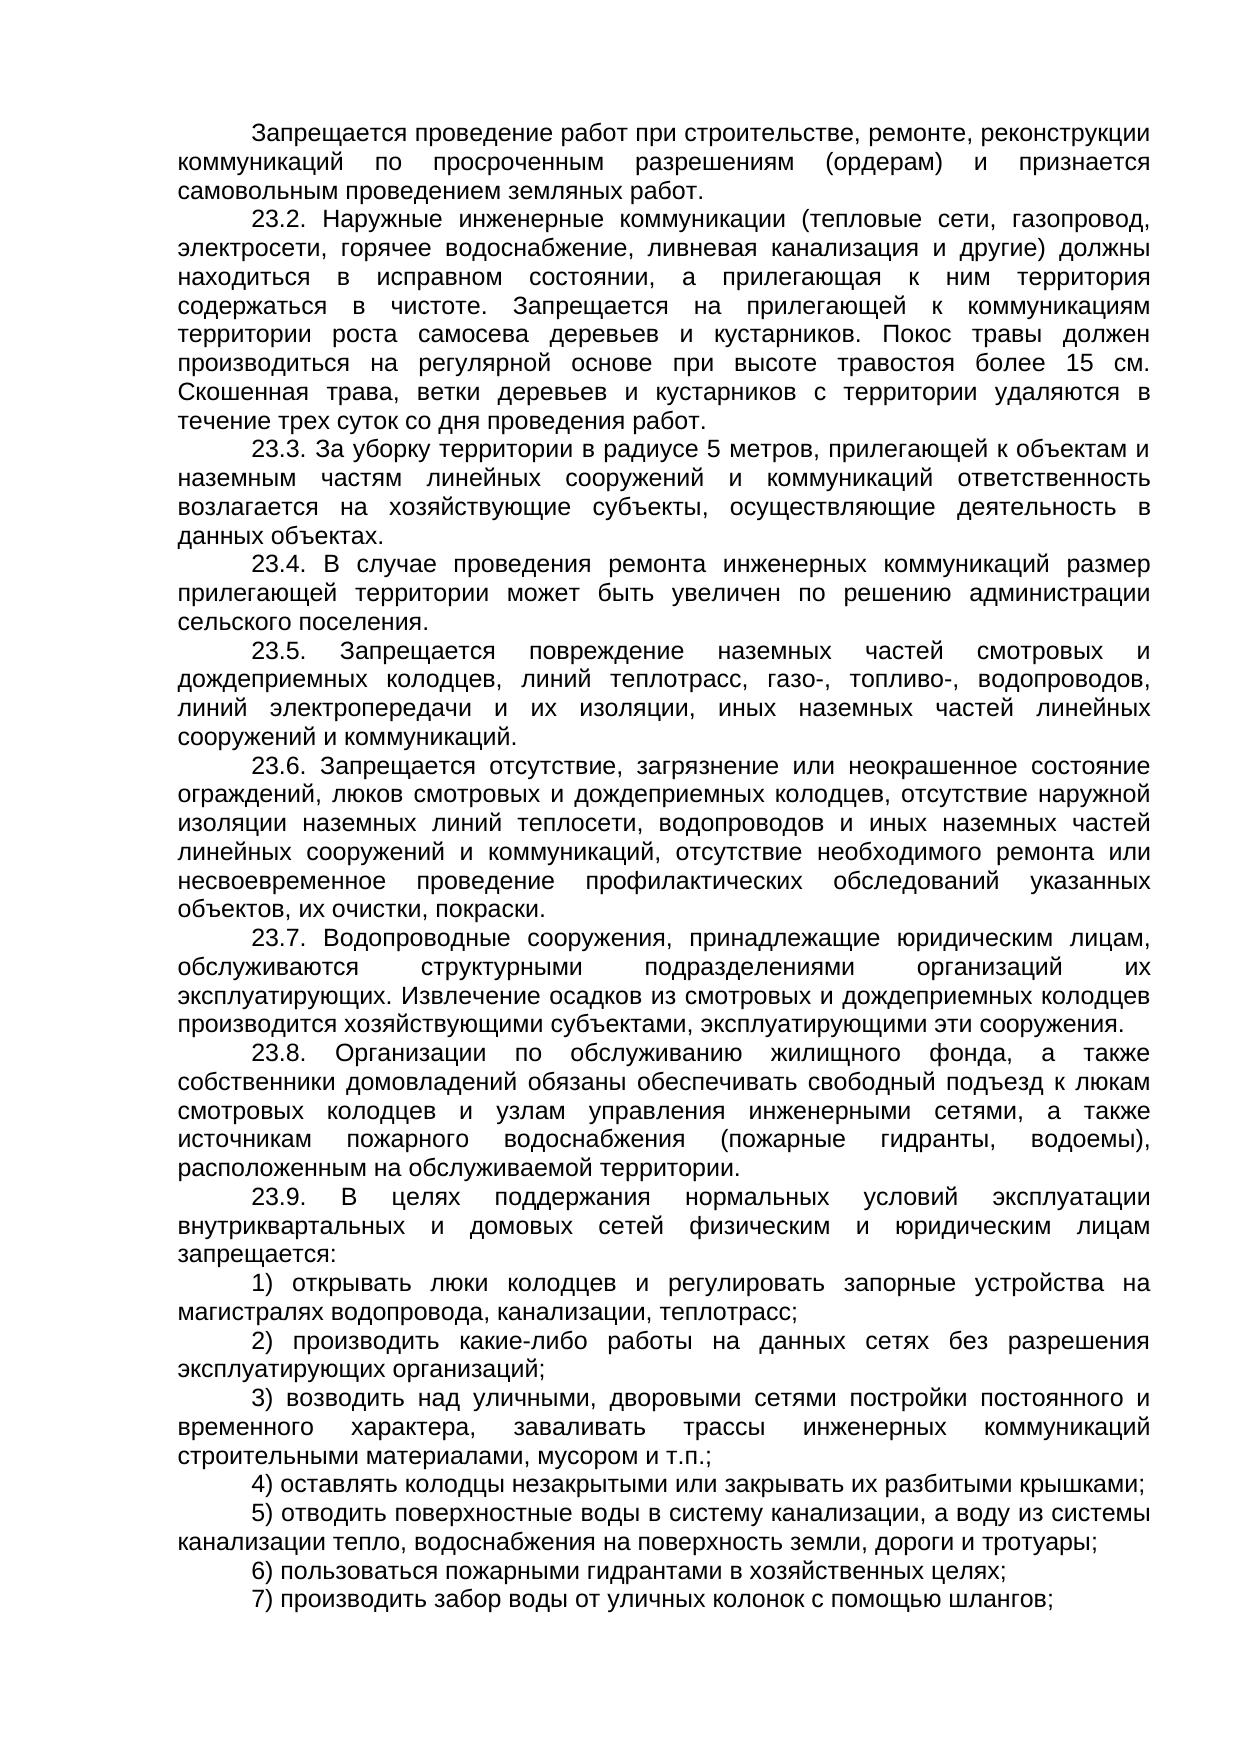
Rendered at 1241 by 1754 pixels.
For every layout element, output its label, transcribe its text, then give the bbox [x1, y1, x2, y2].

text 3) возводить над уличными, дворовыми сетями постройки постоянного и временного характера, заваливать трассы инженерных коммуникаций строительными материалами, мусором и т.п.; [177, 1383, 1152, 1469]
text Запрещается проведение работ при строительстве, ремонте, реконструкции коммуникаций по просроченным разрешениям (ордерам) и признается самовольным проведением земляных работ. [177, 118, 1152, 204]
text 23.3. За уборку территории в радиусе 5 метров, прилегающей к объектам и наземным частям линейных сооружений и коммуникаций ответственность возлагается на хозяйствующие субъекты, осуществляющие деятельность в данных объектах. [177, 434, 1152, 549]
text 4) оставлять колодцы незакрытыми или закрывать их разбитыми крышками; [177, 1469, 1152, 1498]
text 23.5. Запрещается повреждение наземных частей смотровых и дождеприемных колодцев, линий теплотрасс, газо-, топливо-, водопроводов, линий электропередачи и их изоляции, иных наземных частей линейных сооружений и коммуникаций. [177, 636, 1152, 751]
text 23.7. Водопроводные сооружения, принадлежащие юридическим лицам, обслуживаются структурными подразделениями организаций их эксплуатирующих. Извлечение осадков из смотровых и дождеприемных колодцев производится хозяйствующими субъектами, эксплуатирующими эти сооружения. [177, 923, 1152, 1038]
text 23.4. В случае проведения ремонта инженерных коммуникаций размер прилегающей территории может быть увеличен по решению администрации сельского поселения. [177, 549, 1152, 636]
text 2) производить какие-либо работы на данных сетях без разрешения эксплуатирующих организаций; [177, 1326, 1152, 1383]
text 5) отводить поверхностные воды в систему канализации, а воду из системы канализации тепло, водоснабжения на поверхность земли, дороги и тротуары; [177, 1498, 1152, 1556]
text 23.2. Наружные инженерные коммуникации (тепловые сети, газопровод, электросети, горячее водоснабжение, ливневая канализация и другие) должны находиться в исправном состоянии, а прилегающая к ним территория содержаться в чистоте. Запрещается на прилегающей к коммуникациям территории роста самосева деревьев и кустарников. Покос травы должен производиться на регулярной основе при высоте травостоя более 15 см. Скошенная трава, ветки деревьев и кустарников с территории удаляются в течение трех суток со дня проведения работ. [177, 204, 1152, 434]
text 23.6. Запрещается отсутствие, загрязнение или неокрашенное состояние ограждений, люков смотровых и дождеприемных колодцев, отсутствие наружной изоляции наземных линий теплосети, водопроводов и иных наземных частей линейных сооружений и коммуникаций, отсутствие необходимого ремонта или несвоевременное проведение профилактических обследований указанных объектов, их очистки, покраски. [177, 751, 1152, 923]
text 7) производить забор воды от уличных колонок с помощью шлангов; [177, 1584, 1152, 1613]
text 6) пользоваться пожарными гидрантами в хозяйственных целях; [177, 1556, 1152, 1584]
text 23.8. Организации по обслуживанию жилищного фонда, а также собственники домовладений обязаны обеспечивать свободный подъезд к люкам смотровых колодцев и узлам управления инженерными сетями, а также источникам пожарного водоснабжения (пожарные гидранты, водоемы), расположенным на обслуживаемой территории. [177, 1038, 1152, 1182]
text 23.9. В целях поддержания нормальных условий эксплуатации внутриквартальных и домовых сетей физическим и юридическим лицам запрещается: [177, 1182, 1152, 1268]
text 1) открывать люки колодцев и регулировать запорные устройства на магистралях водопровода, канализации, теплотрасс; [177, 1268, 1152, 1326]
